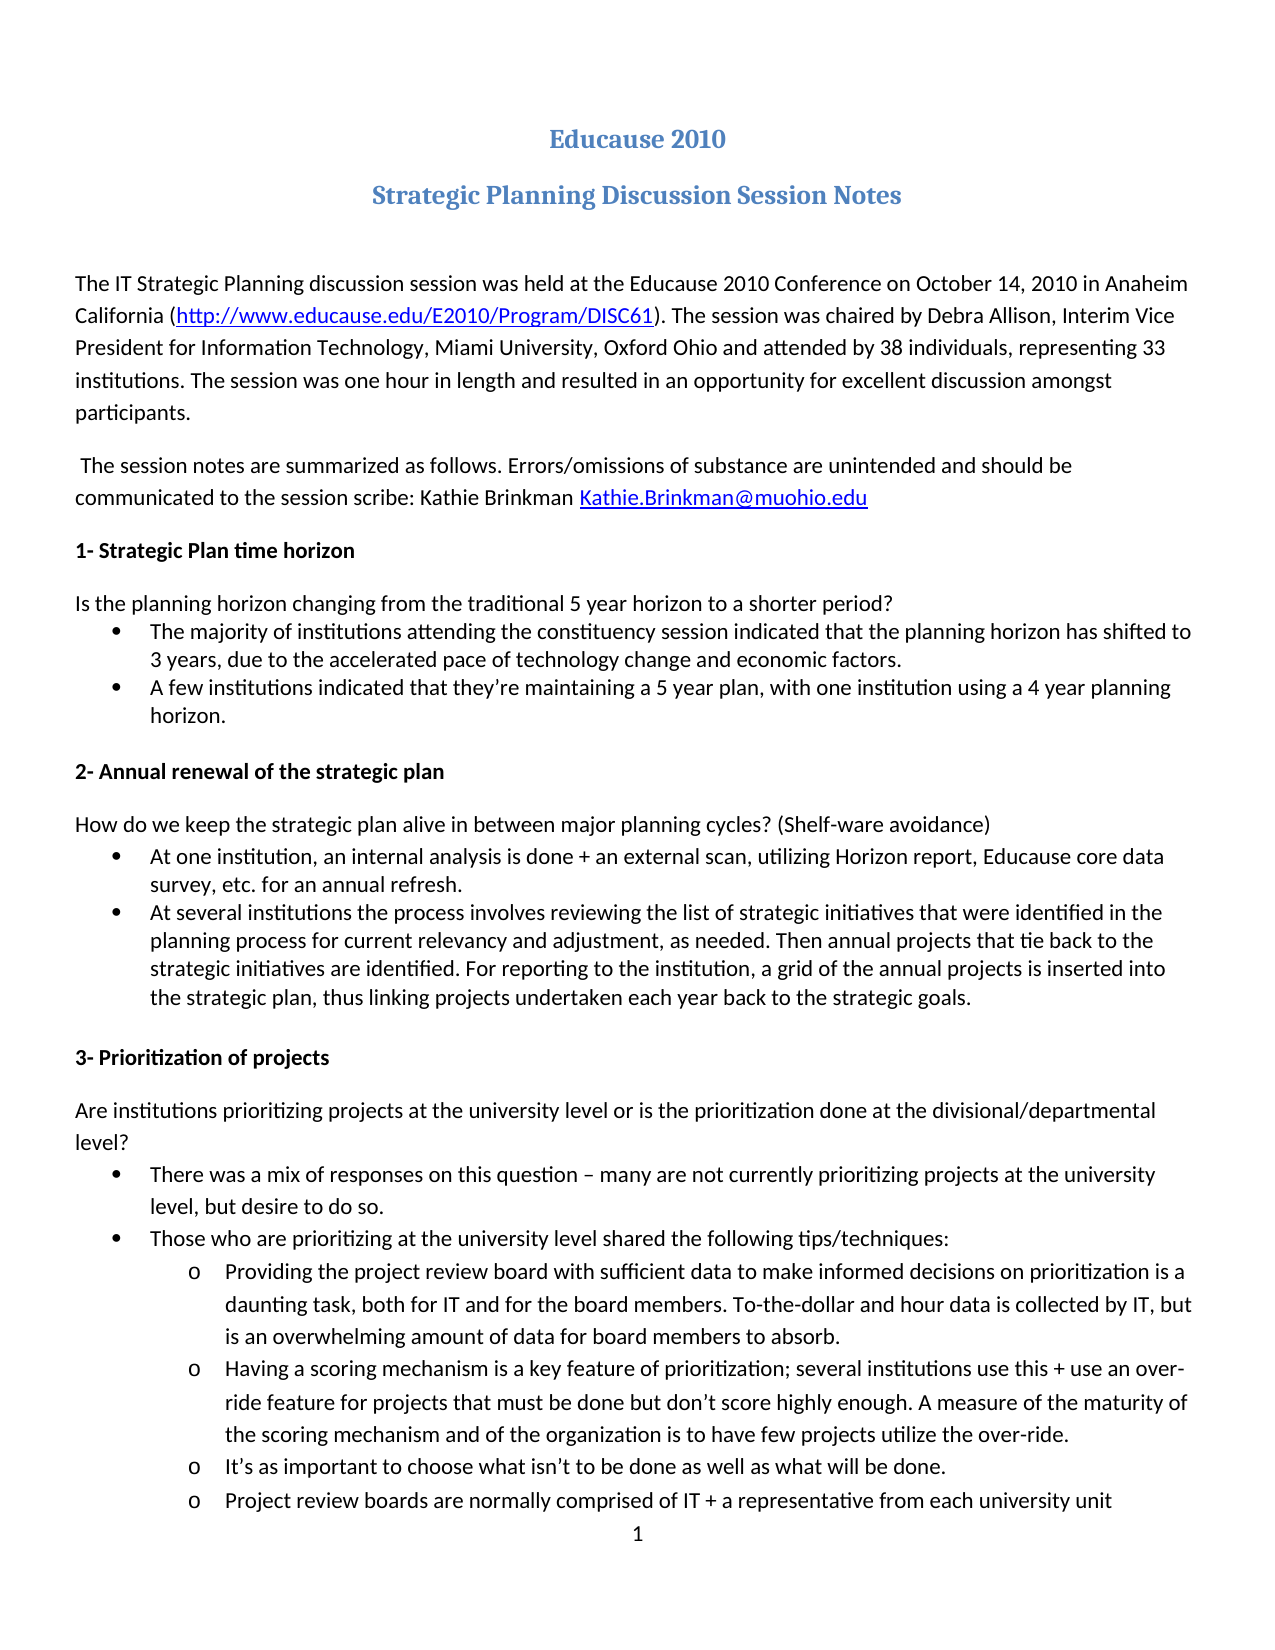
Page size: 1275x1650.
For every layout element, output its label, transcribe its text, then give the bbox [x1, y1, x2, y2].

subtitle Educause 2010 [75, 124, 1200, 155]
list It’s as important to choose what isn’t to be done as well as what will be done. [187, 1452, 1200, 1481]
text The session notes are summarized as follows. Errors/omissions of substance are unintended and should be communicated to the session scribe: Kathie Brinkman Kathie.Brinkman@muohio.edu [75, 451, 1200, 511]
list The majority of institutions attending the constituency session indicated that the planning horizon has shifted to 3 years, due to the accelerated pace of technology change and economic factors. [112, 617, 1200, 673]
text The IT Strategic Planning discussion session was held at the Educause 2010 Conference on October 14, 2010 in Anaheim California (http://www.educause.edu/E2010/Program/DISC61). The session was chaired by Debra Allison, Interim Vice President for Information Technology, Miami University, Oxford Ohio and attended by 38 individuals, representing 33 institutions. The session was one hour in length and resulted in an opportunity for excellent discussion amongst participants. [75, 269, 1200, 426]
text 2- Annual renewal of the strategic plan [75, 757, 1200, 785]
text 1- Strategic Plan time horizon [75, 536, 1200, 564]
list Project review boards are normally comprised of IT + a representative from each university unit [187, 1486, 1200, 1515]
text Is the planning horizon changing from the traditional 5 year horizon to a shorter period? [75, 589, 1200, 617]
list At one institution, an internal analysis is done + an external scan, utilizing Horizon report, Educause core data survey, etc. for an annual refresh. [112, 842, 1200, 898]
text How do we keep the strategic plan alive in between major planning cycles? (Shelf-ware avoidance) [75, 810, 1200, 838]
list Providing the project review board with sufficient data to make informed decisions on prioritization is a daunting task, both for IT and for the board members. To-the-dollar and hour data is collected by IT, but is an overwhelming amount of data for board members to absorb. [187, 1257, 1200, 1350]
list There was a mix of responses on this question – many are not currently prioritizing projects at the university level, but desire to do so. [112, 1160, 1200, 1220]
list At several institutions the process involves reviewing the list of strategic initiatives that were identified in the planning process for current relevancy and adjustment, as needed. Then annual projects that tie back to the strategic initiatives are identified. For reporting to the institution, a grid of the annual projects is inserted into the strategic plan, thus linking projects undertaken each year back to the strategic goals. [112, 898, 1200, 1011]
text 3- Prioritization of projects [75, 1043, 1200, 1071]
subtitle Strategic Planning Discussion Session Notes [75, 180, 1200, 212]
list A few institutions indicated that they’re maintaining a 5 year plan, with one institution using a 4 year planning horizon. [112, 673, 1200, 729]
list Those who are prioritizing at the university level shared the following tips/techniques: [112, 1224, 1200, 1253]
list Having a scoring mechanism is a key feature of prioritization; several institutions use this + use an over-ride feature for projects that must be done but don’t score highly enough. A measure of the maturity of the scoring mechanism and of the organization is to have few projects utilize the over-ride. [187, 1354, 1200, 1448]
text Are institutions prioritizing projects at the university level or is the prioritization done at the divisional/departmental level? [75, 1096, 1200, 1156]
